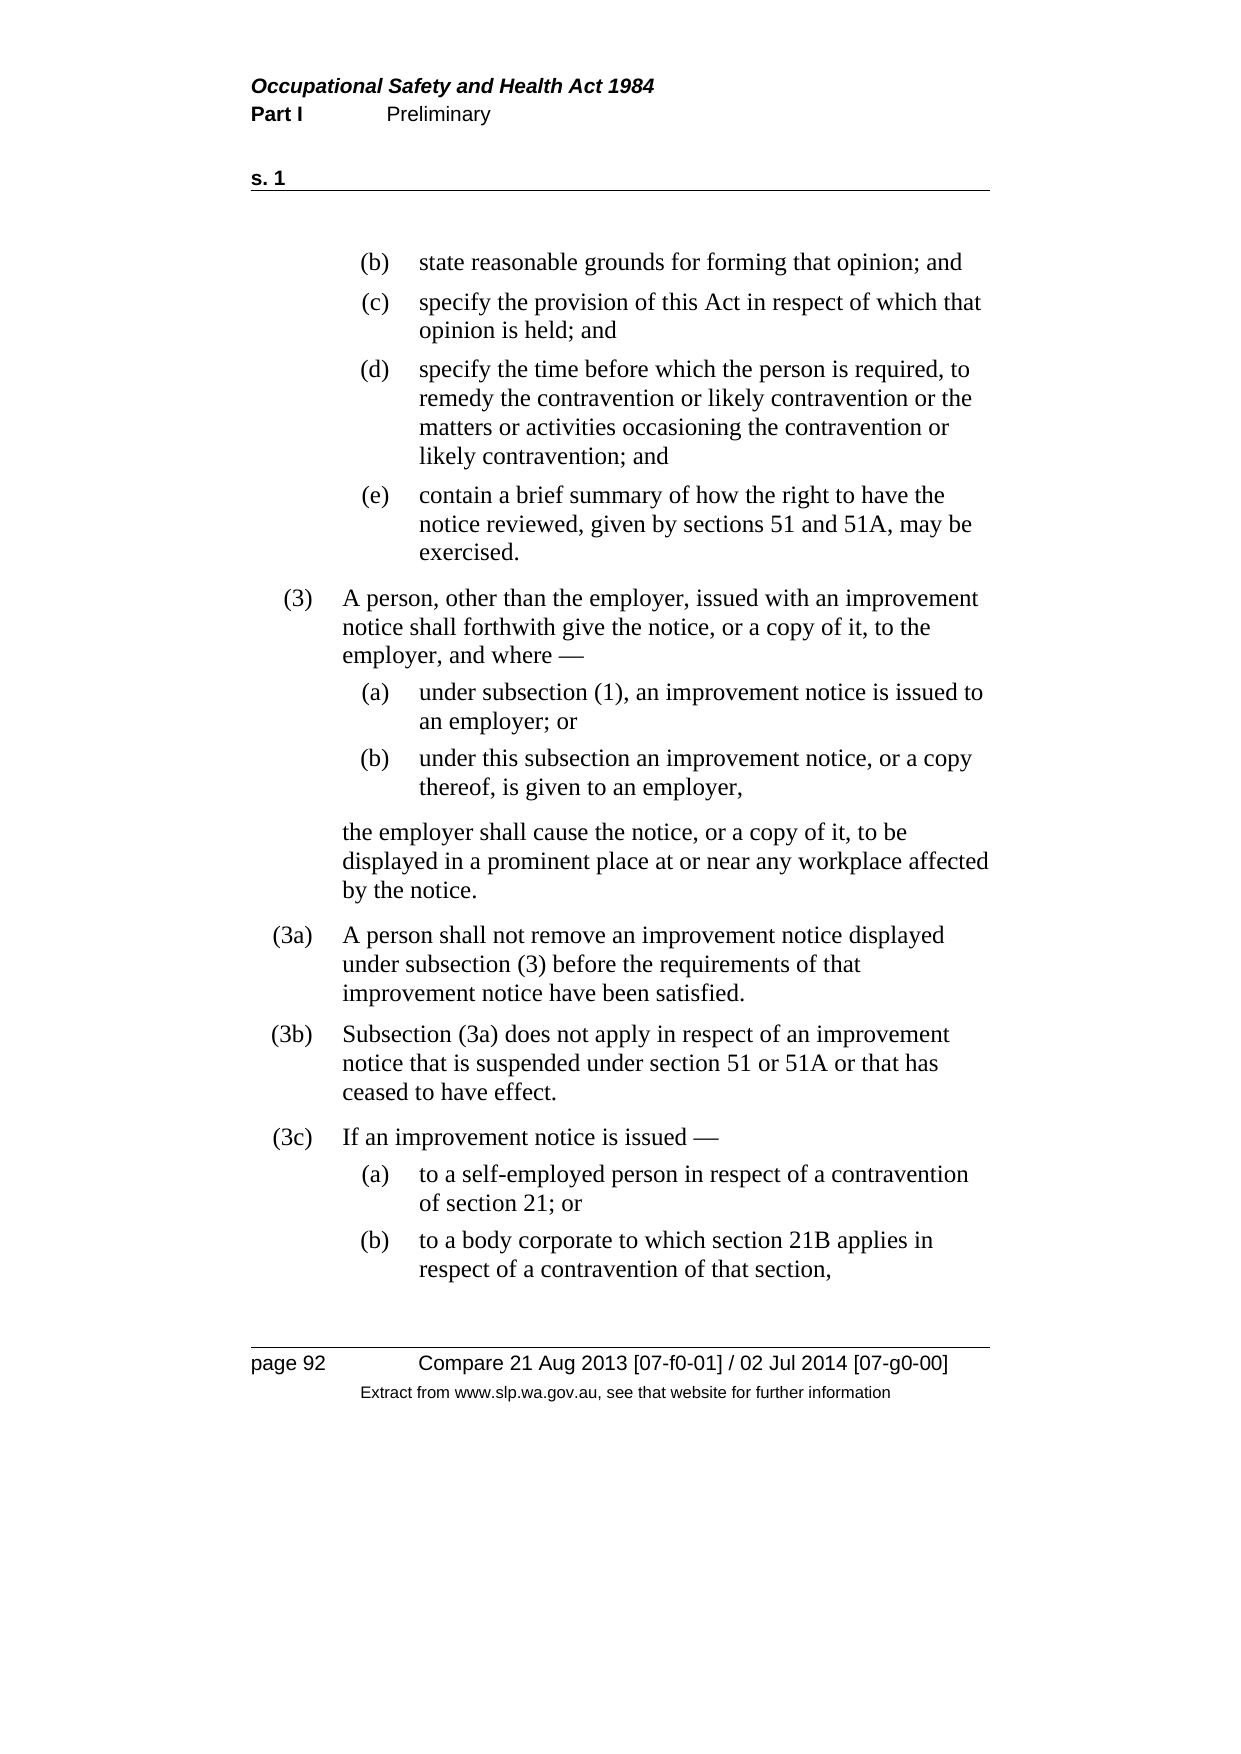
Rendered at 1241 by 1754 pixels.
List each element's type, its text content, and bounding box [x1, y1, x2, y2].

text (b) under this subsection an improvement notice, or a copy thereof, is given to an employer, [251, 743, 990, 801]
text (3b) Subsection (3a) does not apply in respect of an improvement notice that is suspended under section 51 or 51A or that has ceased to have effect. [251, 1019, 990, 1105]
text (c) specify the provision of this Act in respect of which that opinion is held; and [251, 287, 990, 344]
text (3a) A person shall not remove an improvement notice displayed under subsection (3) before the requirements of that improvement notice have been satisfied. [251, 920, 990, 1007]
text (e) contain a brief summary of how the right to have the notice reviewed, given by sections 51 and 51A, may be exercised. [251, 480, 990, 566]
text (b) to a body corporate to which section 21B applies in respect of a contravention of that section, [251, 1225, 990, 1282]
text (a) under subsection (1), an improvement notice is issued to an employer; or [251, 677, 990, 735]
text (d) specify the time before which the person is required, to remedy the contravention or likely contravention or the matters or activities occasioning the contravention or likely contravention; and [251, 354, 990, 469]
text (a) to a self-employed person in respect of a contravention of section 21; or [251, 1159, 990, 1217]
text (3c) If an improvement notice is issued — [251, 1122, 990, 1151]
text the employer shall cause the notice, or a copy of it, to be displayed in a prominent place at or near any workplace affected by the notice. [251, 817, 990, 904]
text (3) A person, other than the employer, issued with an improvement notice shall forthwith give the notice, or a copy of it, to the employer, and where — [251, 583, 990, 669]
text (b) state reasonable grounds for forming that opinion; and [251, 247, 990, 276]
